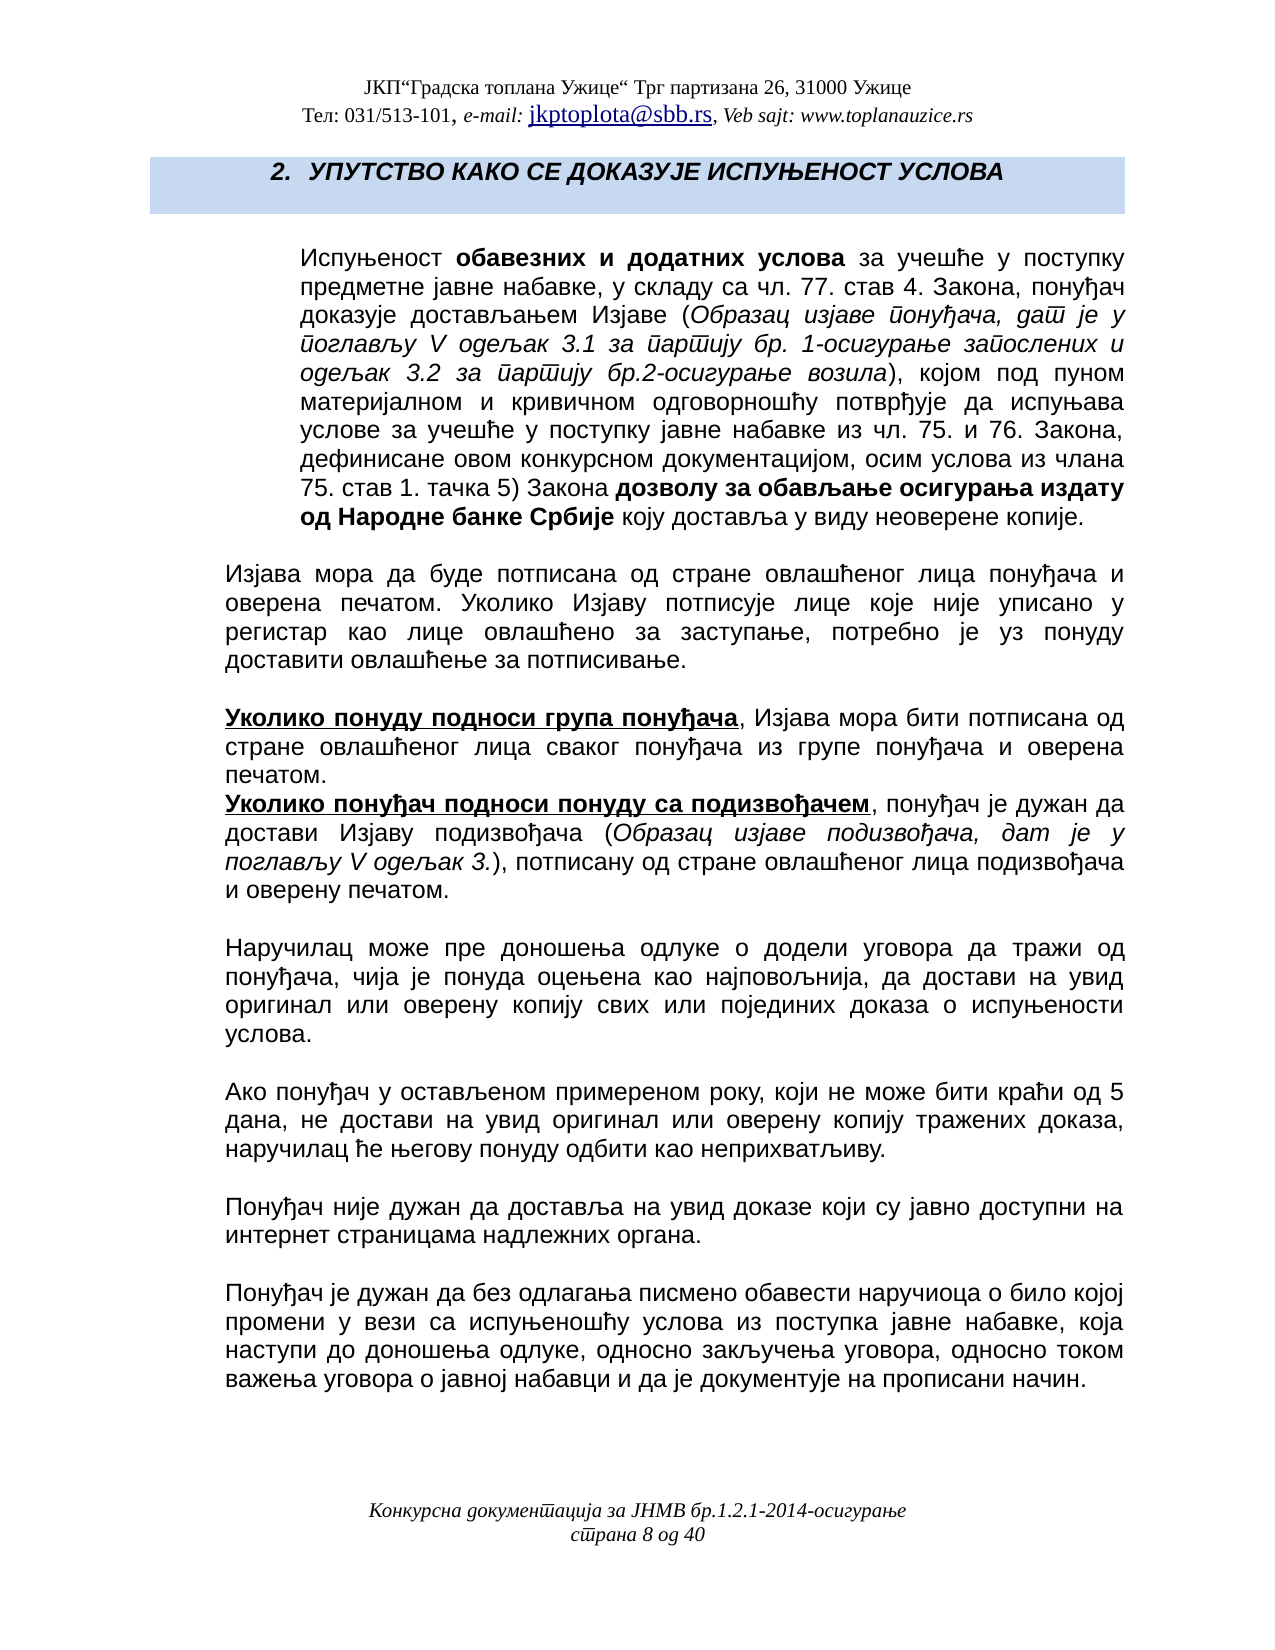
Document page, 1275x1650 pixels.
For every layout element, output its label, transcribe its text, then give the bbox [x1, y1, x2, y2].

list Изјава мора да буде потписана од стране овлашћеног лица понуђача и оверена печатом. Уколико Изјаву потписује лице које није уписано у регистар као лице овлашћено за заступање, потребно је уз понуду доставити овлашћење за потписивање. [225, 559, 1125, 674]
list Понуђач је дужан да без одлагања писмено обавести наручиоца о било којој промени у вези са испуњеношћу услова из поступка јавне набавке, која наступи до доношења одлуке, односно закључења уговора, односно током важења уговора о јавној набавци и да је документује на прописани начин. [225, 1278, 1125, 1393]
list Уколико понуду подноси група понуђача, Изјава мора бити потписана од стране овлашћеног лица сваког понуђача из групе понуђача и оверена печатом. [225, 703, 1125, 789]
list Наручилац може пре доношења одлуке о додели уговора да тражи од понуђача, чија је понуда оцењена као најповољнија, да достави на увид оригинал или оверену копију свих или појединих доказа о испуњености услова. [225, 933, 1125, 1048]
list Испуњеност обавезних и додатних услова за учешће у поступку предметне јавне набавке, у складу са чл. 77. став 4. Закона, понуђач доказује достављањем Изјаве (Образац изјаве понуђача, дат је у поглављу V одељак 3.1 за партију бр. 1-осигурање запослених и одељак 3.2 за партију бр.2-осигурање возила), којом под пуном материјалном и кривичном одговорношћу потврђује да испуњава услове за учешће у поступку јавне набавке из чл. 75. и 76. Закона, дефинисане овом конкурсном документацијом, осим услова из члана 75. став 1. тачка 5) Закона дозволу за обављање осигурања издату од Народне банке Србије коју доставља у виду неоверене копије. [300, 243, 1125, 530]
list Уколико понуђач подноси понуду са подизвођачем, понуђач је дужан да достави Изјаву подизвођача (Образац изјаве подизвођача, дат је у поглављу V одељак 3.), потписану од стране овлашћеног лица подизвођача и оверену печатом. [225, 789, 1125, 904]
list Понуђач није дужан да доставља на увид доказе који су јавно доступни на интернет страницама надлежних органа. [225, 1192, 1125, 1249]
list УПУТСТВО КАКО СЕ ДОКАЗУЈЕ ИСПУЊЕНОСТ УСЛОВА [150, 157, 1125, 185]
list Ако понуђач у остављеном примереном року, који не може бити краћи од 5 дана, не достави на увид оригинал или оверену копију тражених доказа, наручилац ће његову понуду одбити као неприхватљиву. [225, 1077, 1125, 1163]
